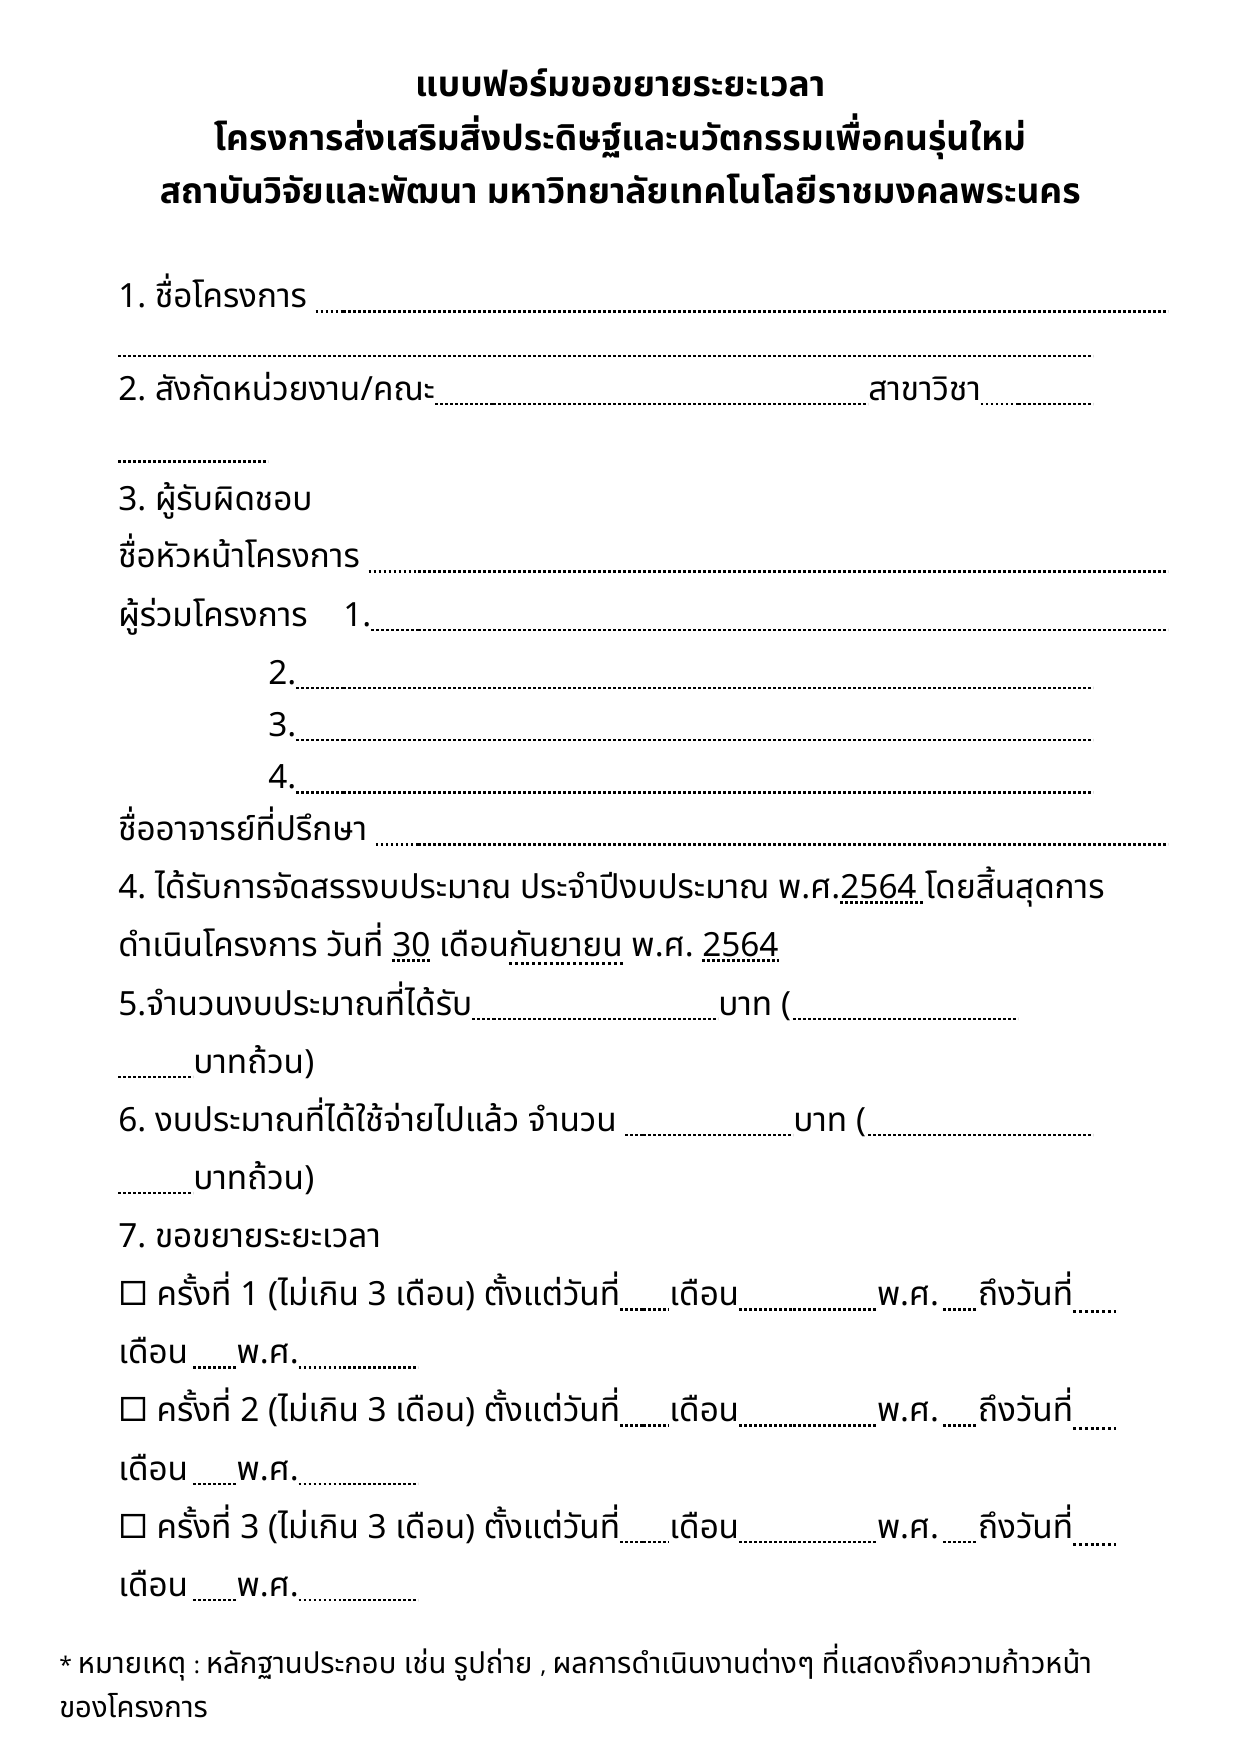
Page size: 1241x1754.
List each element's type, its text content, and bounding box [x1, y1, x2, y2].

text 2. สังกัดหน่วยงาน/คณะ สาขาวิชา [118, 365, 1122, 468]
text 7. ขอขยายระยะเวลา [118, 1212, 1122, 1262]
text ชื่ออาจารย์ที่ปรึกษา [118, 805, 1122, 856]
text 6. งบประมาณที่ได้ใช้จ่ายไปแล้ว จำนวน บาท ( บาทถ้วน) [118, 1096, 1122, 1204]
text 3. ผู้รับผิดชอบ [118, 474, 1122, 525]
text 4. [118, 753, 1122, 798]
text 2. [118, 648, 1122, 694]
text 1. ชื่อโครงการ [118, 272, 1122, 322]
text ชื่อหัวหน้าโครงการ [118, 532, 1122, 583]
text ผู้ร่วมโครงการ 1. [118, 590, 1122, 641]
text 4. ได้รับการจัดสรรงบประมาณ ประจำปีงบประมาณ พ.ศ.2564 โดยสิ้นสุดการดำเนินโครงการ วันที่ 30 เดือนกันยายน พ.ศ. 2564 [118, 863, 1122, 972]
text ครั้งที่ 3 (ไม่เกิน 3 เดือน) ตั้งแต่วันที่ เดือน พ.ศ. ถึงวันที่ เดือน พ.ศ. [118, 1502, 1122, 1611]
text 3. [118, 701, 1122, 746]
text ครั้งที่ 1 (ไม่เกิน 3 เดือน) ตั้งแต่วันที่ เดือน พ.ศ. ถึงวันที่ เดือน พ.ศ. [118, 1270, 1122, 1379]
text ครั้งที่ 2 (ไม่เกิน 3 เดือน) ตั้งแต่วันที่ เดือน พ.ศ. ถึงวันที่ เดือน พ.ศ. [118, 1386, 1122, 1495]
text 5.จำนวนงบประมาณที่ได้รับ บาท ( บาทถ้วน) [118, 979, 1122, 1088]
